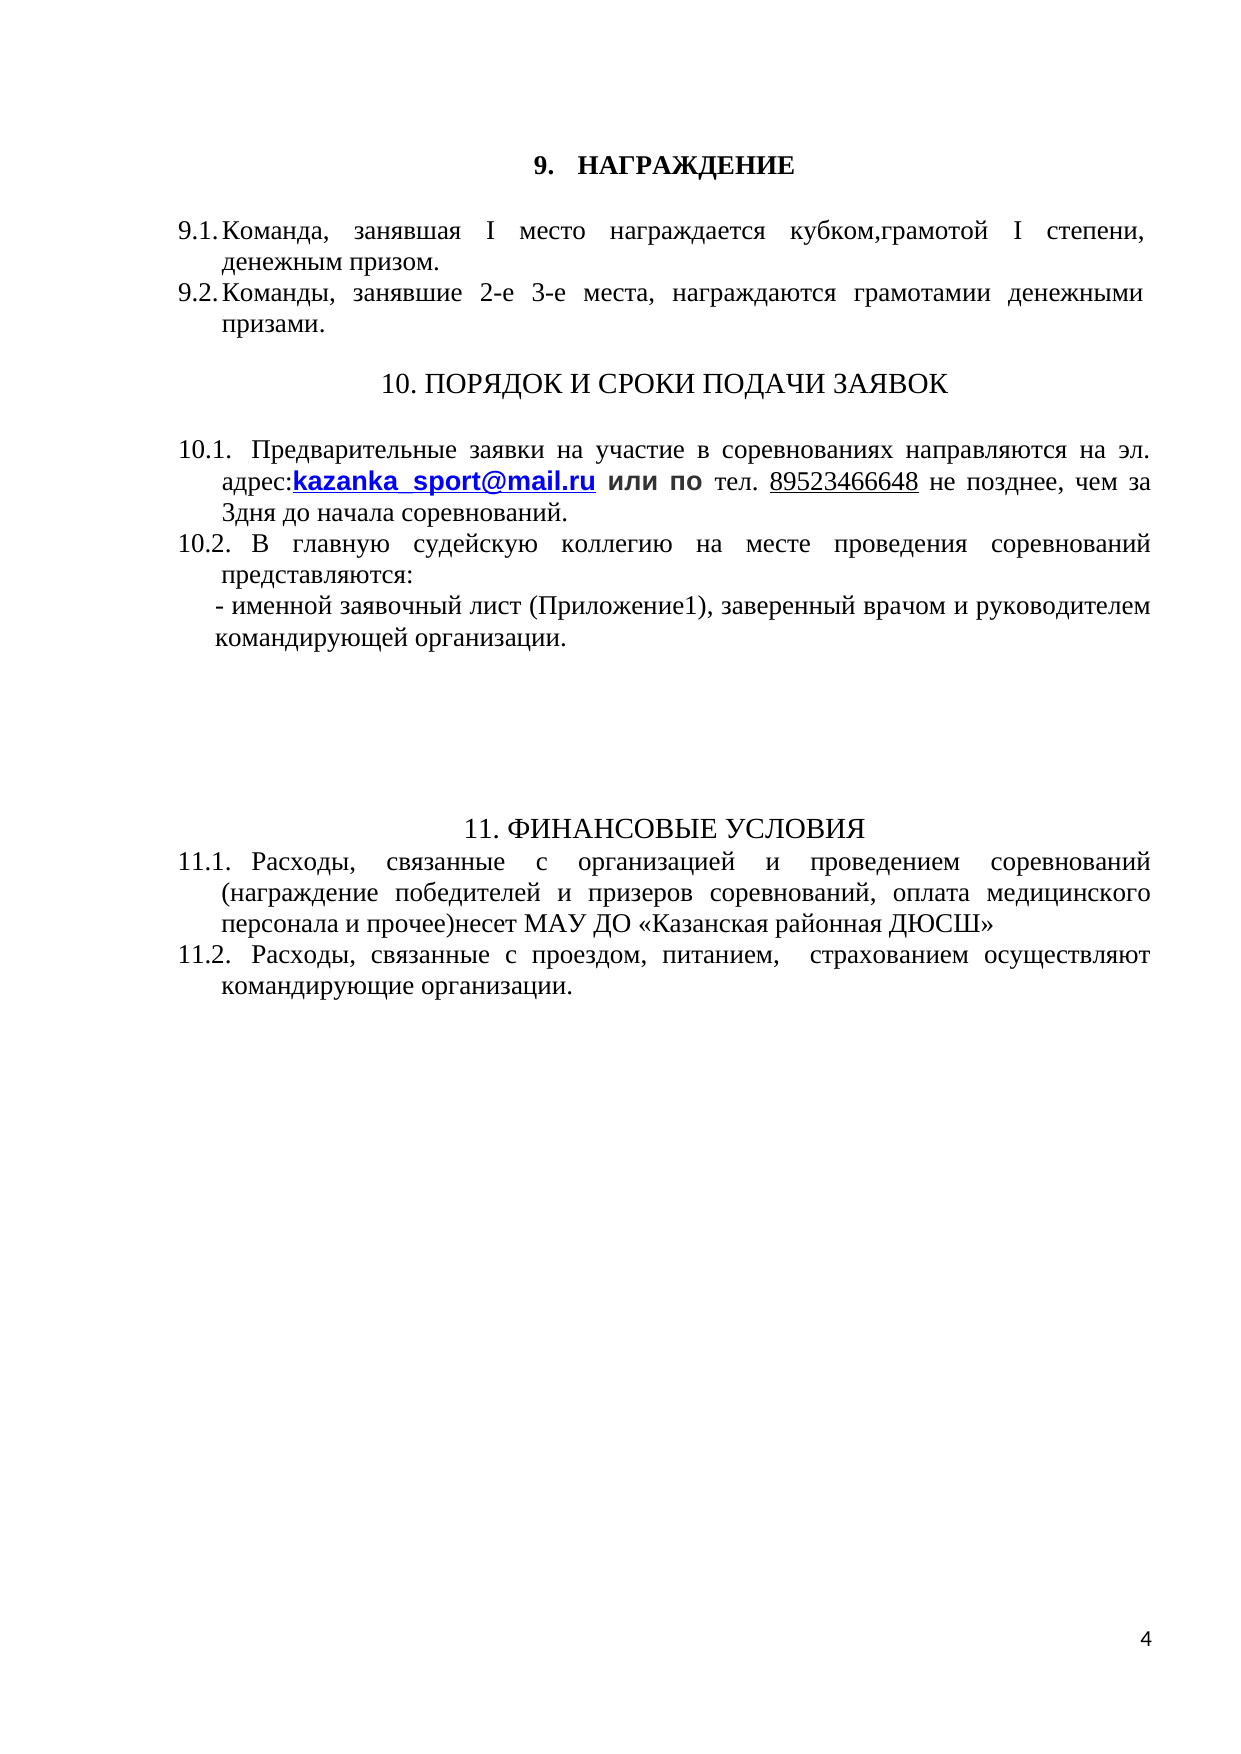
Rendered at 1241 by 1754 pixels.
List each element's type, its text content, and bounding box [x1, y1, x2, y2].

list Команда, занявшая I место награждается кубком,грамотой I степени, денежным призом. [178, 214, 1145, 276]
list Расходы, связанные с организацией и проведением соревнований (награждение победителей и призеров соревнований, оплата медицинского персонала и прочее)несет МАУ ДО «Казанская районная ДЮСШ» [177, 845, 1152, 938]
list ФИНАНСОВЫЕ УСЛОВИЯ [177, 811, 1152, 845]
list В главную судейскую коллегию на месте проведения соревнований представляются: [177, 527, 1152, 589]
list Предварительные заявки на участие в соревнованиях направляются на эл. адрес:kazanka_sport@mail.ru или по тел. 89523466648 не позднее, чем за 3дня до начала соревнований. [178, 434, 1152, 527]
list Команды, занявшие 2-е 3-е места, награждаются грамотамии денежными призами. [178, 276, 1145, 338]
list НАГРАЖДЕНИЕ [177, 149, 1152, 180]
list Расходы, связанные с проездом, питанием, страхованием осуществляют командирующие организации. [177, 938, 1152, 1001]
list ПОРЯДОК И СРОКИ ПОДАЧИ ЗАЯВОК [177, 367, 1152, 400]
list - именной заявочный лист (Приложение1), заверенный врачом и руководителем командирующей организации. [215, 589, 1152, 652]
